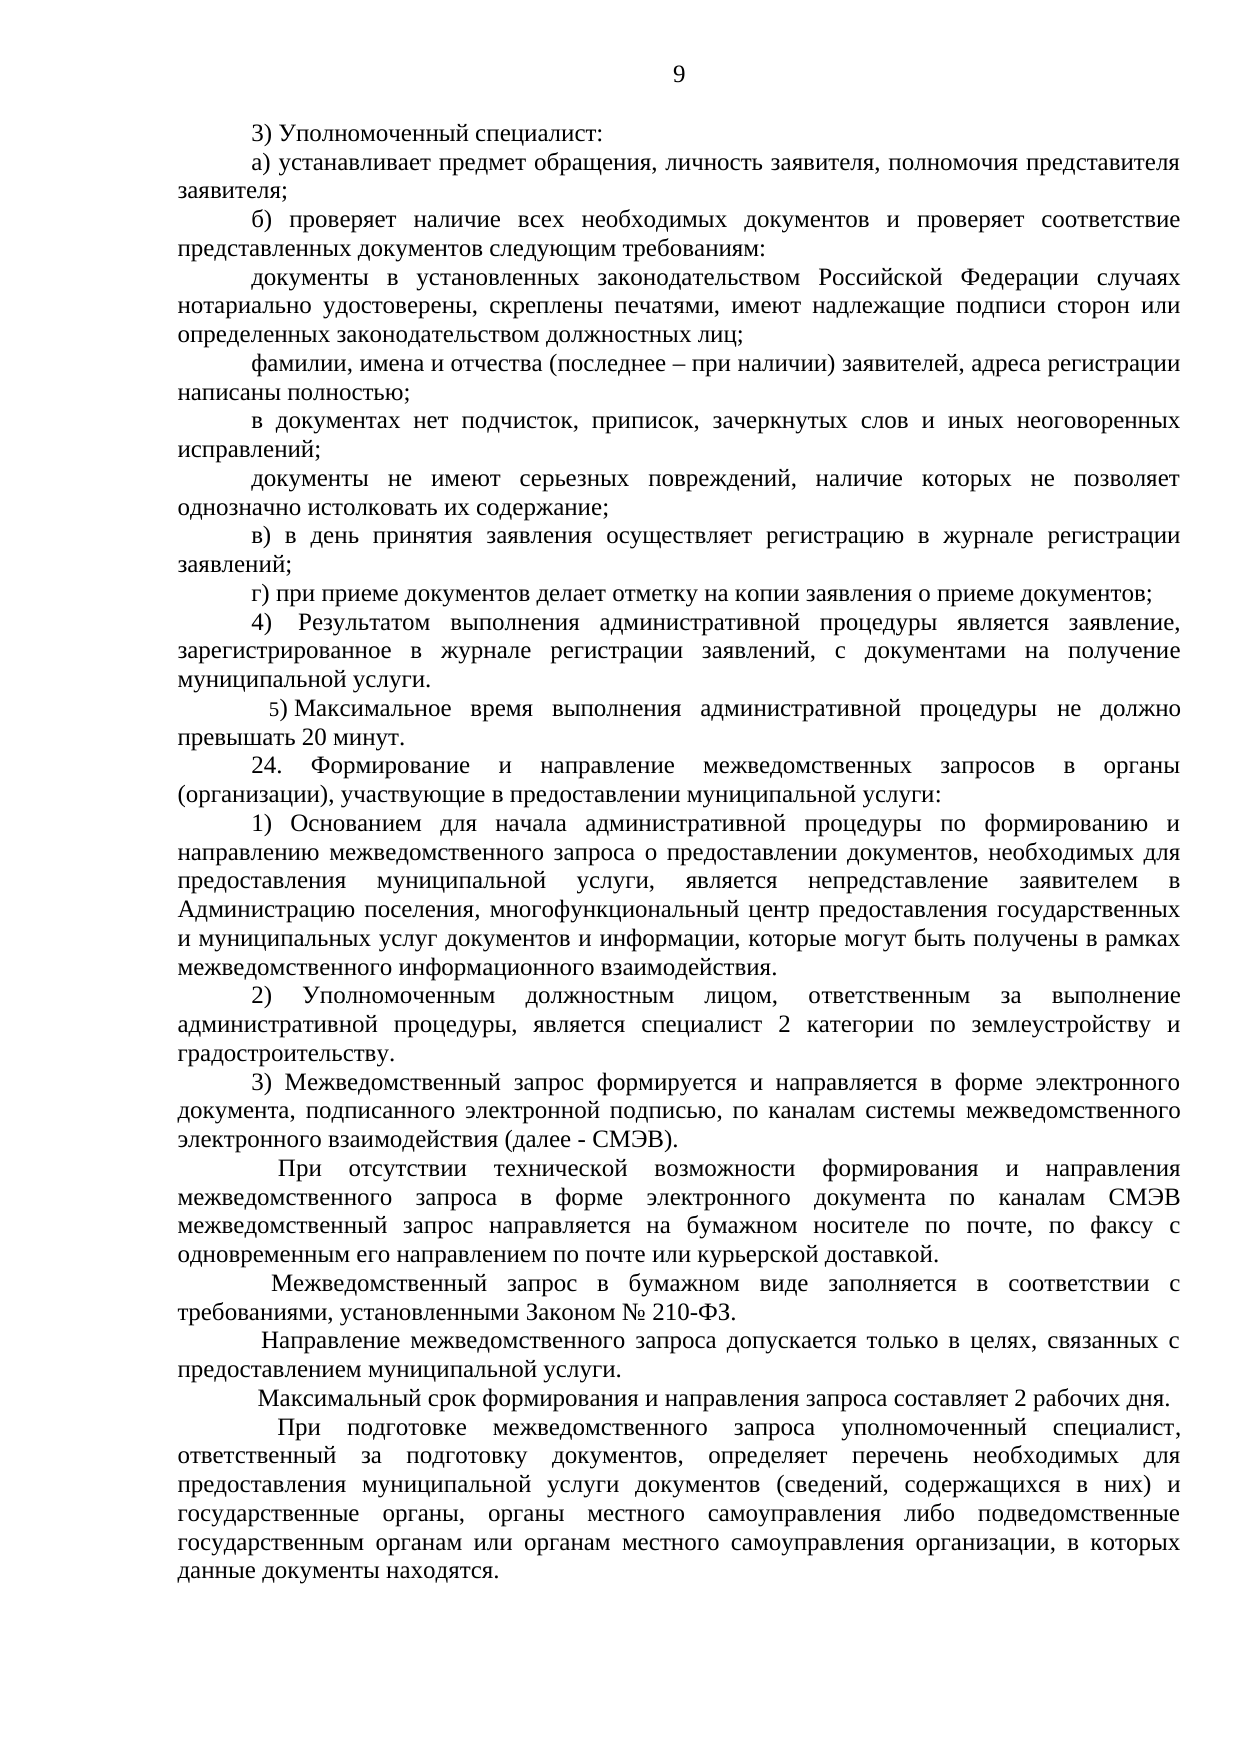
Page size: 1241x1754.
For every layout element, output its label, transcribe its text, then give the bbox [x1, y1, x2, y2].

text 4) Результатом выполнения административной процедуры является заявление, зарегистрированное в журнале регистрации заявлений, с документами на получение муниципальной услуги. [177, 607, 1181, 693]
text 2) Уполномоченным должностным лицом, ответственным за выполнение административной процедуры, является специалист 2 категории по землеустройству и градостроительству. [177, 981, 1181, 1067]
text Максимальный срок формирования и направления запроса составляет 2 рабочих дня. [177, 1383, 1181, 1412]
text г) при приеме документов делает отметку на копии заявления о приеме документов; [177, 578, 1181, 607]
text документы не имеют серьезных повреждений, наличие которых не позволяет однозначно истолковать их содержание; [177, 463, 1181, 521]
text в документах нет подчисток, приписок, зачеркнутых слов и иных неоговоренных исправлений; [177, 406, 1181, 463]
text Межведомственный запрос в бумажном виде заполняется в соответствии с требованиями, установленными Законом № 210-ФЗ. [177, 1268, 1181, 1326]
text Направление межведомственного запроса допускается только в целях, связанных с предоставлением муниципальной услуги. [177, 1326, 1181, 1383]
text а) устанавливает предмет обращения, личность заявителя, полномочия представителя заявителя; [177, 147, 1181, 204]
text 24. Формирование и направление межведомственных запросов в органы (организации), участвующие в предоставлении муниципальной услуги: [177, 751, 1181, 808]
text 3) Уполномоченный специалист: [177, 118, 1181, 147]
text 1) Основанием для начала административной процедуры по формированию и направлению межведомственного запроса о предоставлении документов, необходимых для предоставления муниципальной услуги, является непредставление заявителем в Администрацию поселения, многофункциональный центр предоставления государственных и муниципальных услуг документов и информации, которые могут быть получены в рамках межведомственного информационного взаимодействия. [177, 808, 1181, 981]
text в) в день принятия заявления осуществляет регистрацию в журнале регистрации заявлений; [177, 521, 1181, 578]
text При отсутствии технической возможности формирования и направления межведомственного запроса в форме электронного документа по каналам СМЭВ межведомственный запрос направляется на бумажном носителе по почте, по факсу с одновременным его направлением по почте или курьерской доставкой. [177, 1153, 1181, 1268]
text документы в установленных законодательством Российской Федерации случаях нотариально удостоверены, скреплены печатями, имеют надлежащие подписи сторон или определенных законодательством должностных лиц; [177, 262, 1181, 348]
text При подготовке межведомственного запроса уполномоченный специалист, ответственный за подготовку документов, определяет перечень необходимых для предоставления муниципальной услуги документов (сведений, содержащихся в них) и государственные органы, органы местного самоуправления либо подведомственные государственным органам или органам местного самоуправления организации, в которых данные документы находятся. [177, 1412, 1181, 1584]
text фамилии, имена и отчества (последнее – при наличии) заявителей, адреса регистрации написаны полностью; [177, 348, 1181, 406]
text б) проверяет наличие всех необходимых документов и проверяет соответствие представленных документов следующим требованиям: [177, 204, 1181, 262]
text 3) Межведомственный запрос формируется и направляется в форме электронного документа, подписанного электронной подписью, по каналам системы межведомственного электронного взаимодействия (далее - СМЭВ). [177, 1067, 1181, 1153]
text 5) Максимальное время выполнения административной процедуры не должно превышать 20 минут. [177, 693, 1181, 751]
